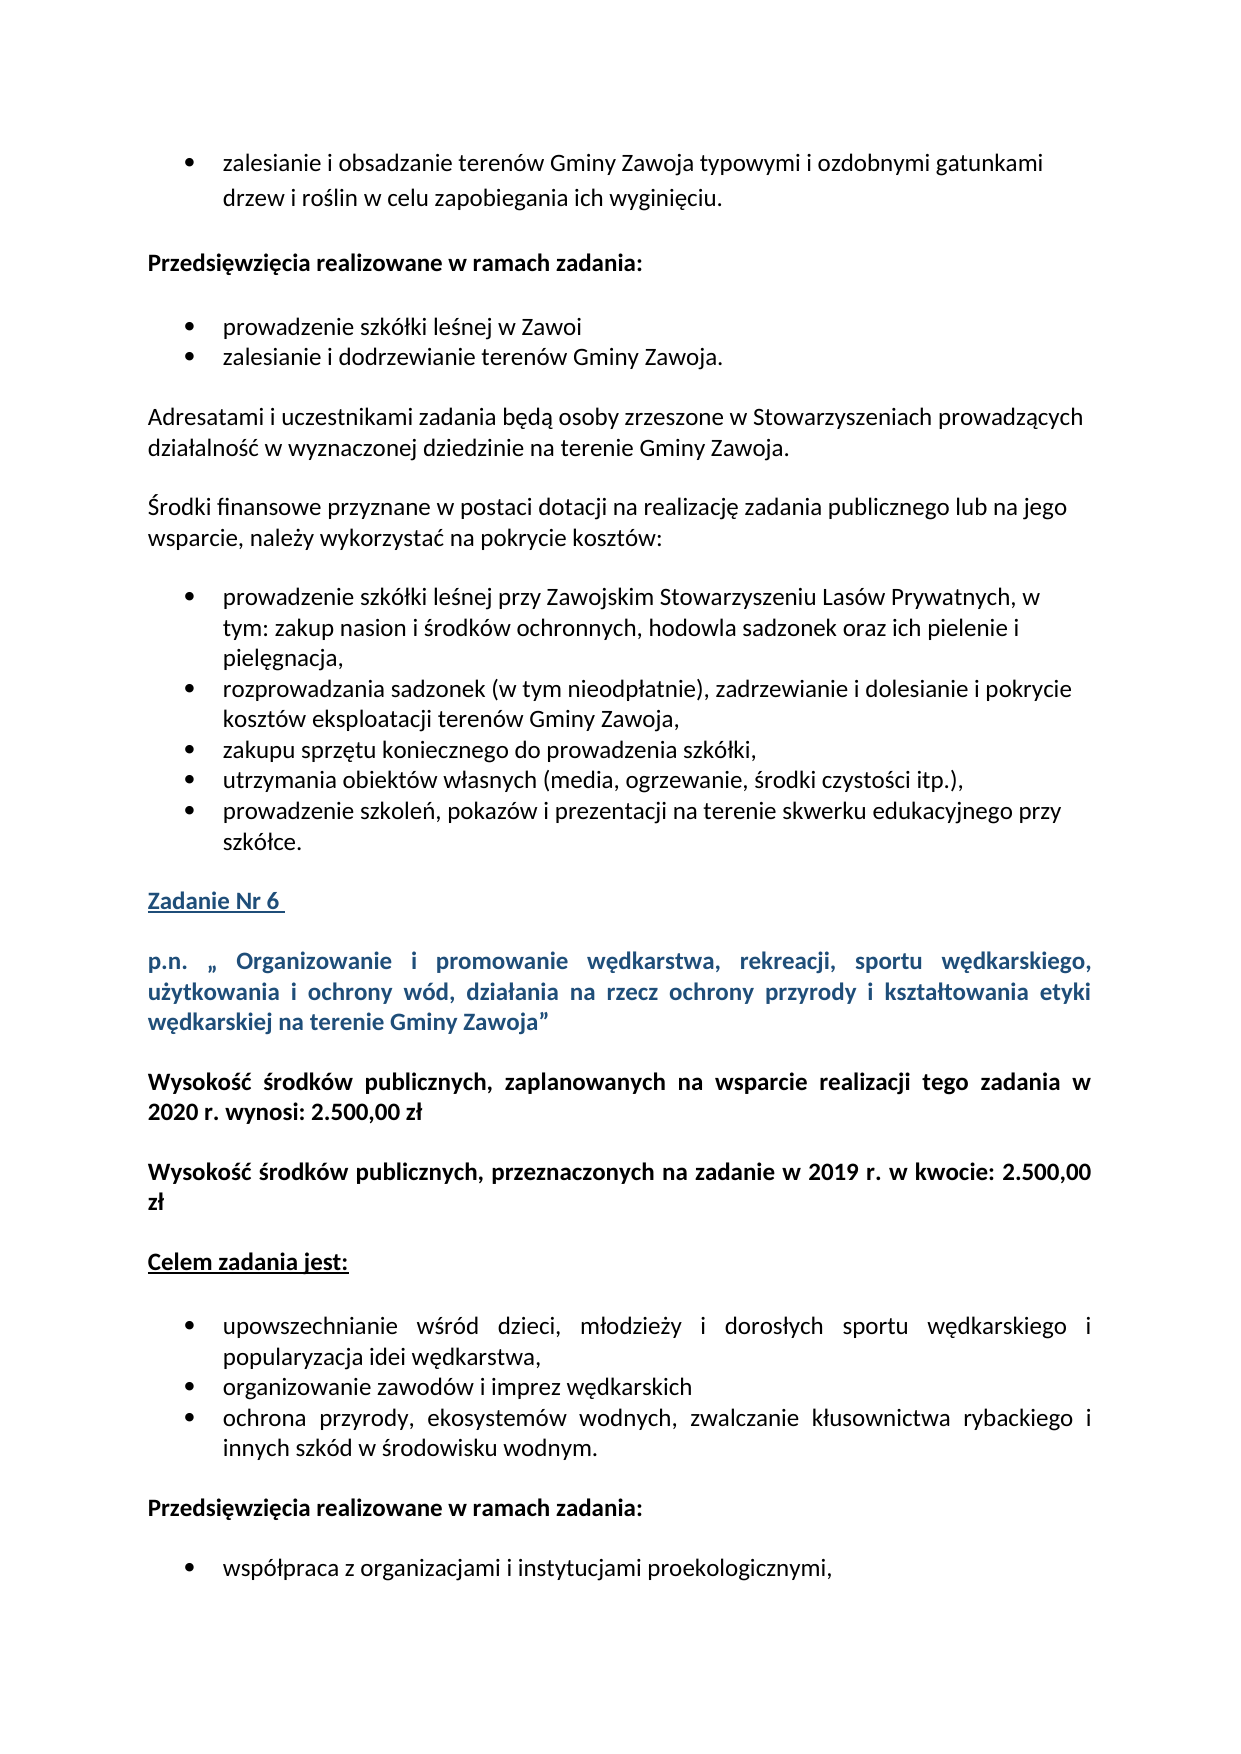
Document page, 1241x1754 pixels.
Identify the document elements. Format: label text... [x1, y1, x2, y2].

text Środki finansowe przyznane w postaci dotacji na realizację zadania publicznego lub na jego wsparcie, należy wykorzystać na pokrycie kosztów: [148, 491, 1093, 552]
list organizowanie zawodów i imprez wędkarskich [185, 1371, 1093, 1402]
text Adresatami i uczestnikami zadania będą osoby zrzeszone w Stowarzyszeniach prowadzących działalność w wyznaczonej dziedzinie na terenie Gminy Zawoja. [148, 401, 1093, 462]
list prowadzenie szkoleń, pokazów i prezentacji na terenie skwerku edukacyjnego przy szkółce. [185, 795, 1093, 856]
text Wysokość środków publicznych, przeznaczonych na zadanie w 2019 r. w kwocie: 2.500,00 zł [148, 1156, 1093, 1217]
text p.n. „ Organizowanie i promowanie wędkarstwa, rekreacji, sportu wędkarskiego, użytkowania i ochrony wód, działania na rzecz ochrony przyrody i kształtowania etyki wędkarskiej na terenie Gminy Zawoja” [148, 945, 1093, 1037]
list prowadzenie szkółki leśnej w Zawoi [185, 311, 1093, 341]
list zalesianie i obsadzanie terenów Gminy Zawoja typowymi i ozdobnymi gatunkami drzew i roślin w celu zapobiegania ich wyginięciu. [185, 148, 1093, 213]
list utrzymania obiektów własnych (media, ogrzewanie, środki czystości itp.), [185, 765, 1093, 795]
list zalesianie i dodrzewianie terenów Gminy Zawoja. [185, 341, 1093, 372]
text Zadanie Nr 6 [148, 885, 1093, 916]
list zakupu sprzętu koniecznego do prowadzenia szkółki, [185, 734, 1093, 765]
list rozprowadzania sadzonek (w tym nieodpłatnie), zadrzewianie i dolesianie i pokrycie kosztów eksploatacji terenów Gminy Zawoja, [185, 673, 1093, 734]
text Wysokość środków publicznych, zaplanowanych na wsparcie realizacji tego zadania w 2020 r. wynosi: 2.500,00 zł [148, 1066, 1093, 1127]
text Celem zadania jest: [148, 1246, 1093, 1277]
text Przedsięwzięcia realizowane w ramach zadania: [148, 1492, 1093, 1523]
list prowadzenie szkółki leśnej przy Zawojskim Stowarzyszeniu Lasów Prywatnych, w tym: zakup nasion i środków ochronnych, hodowla sadzonek oraz ich pielenie i pielęgnacja, [185, 582, 1093, 673]
list ochrona przyrody, ekosystemów wodnych, zwalczanie kłusownictwa rybackiego i innych szkód w środowisku wodnym. [185, 1402, 1093, 1463]
list upowszechnianie wśród dzieci, młodzieży i dorosłych sportu wędkarskiego i popularyzacja idei wędkarstwa, [185, 1310, 1093, 1371]
list współpraca z organizacjami i instytucjami proekologicznymi, [185, 1552, 1093, 1582]
text Przedsięwzięcia realizowane w ramach zadania: [148, 247, 1093, 277]
